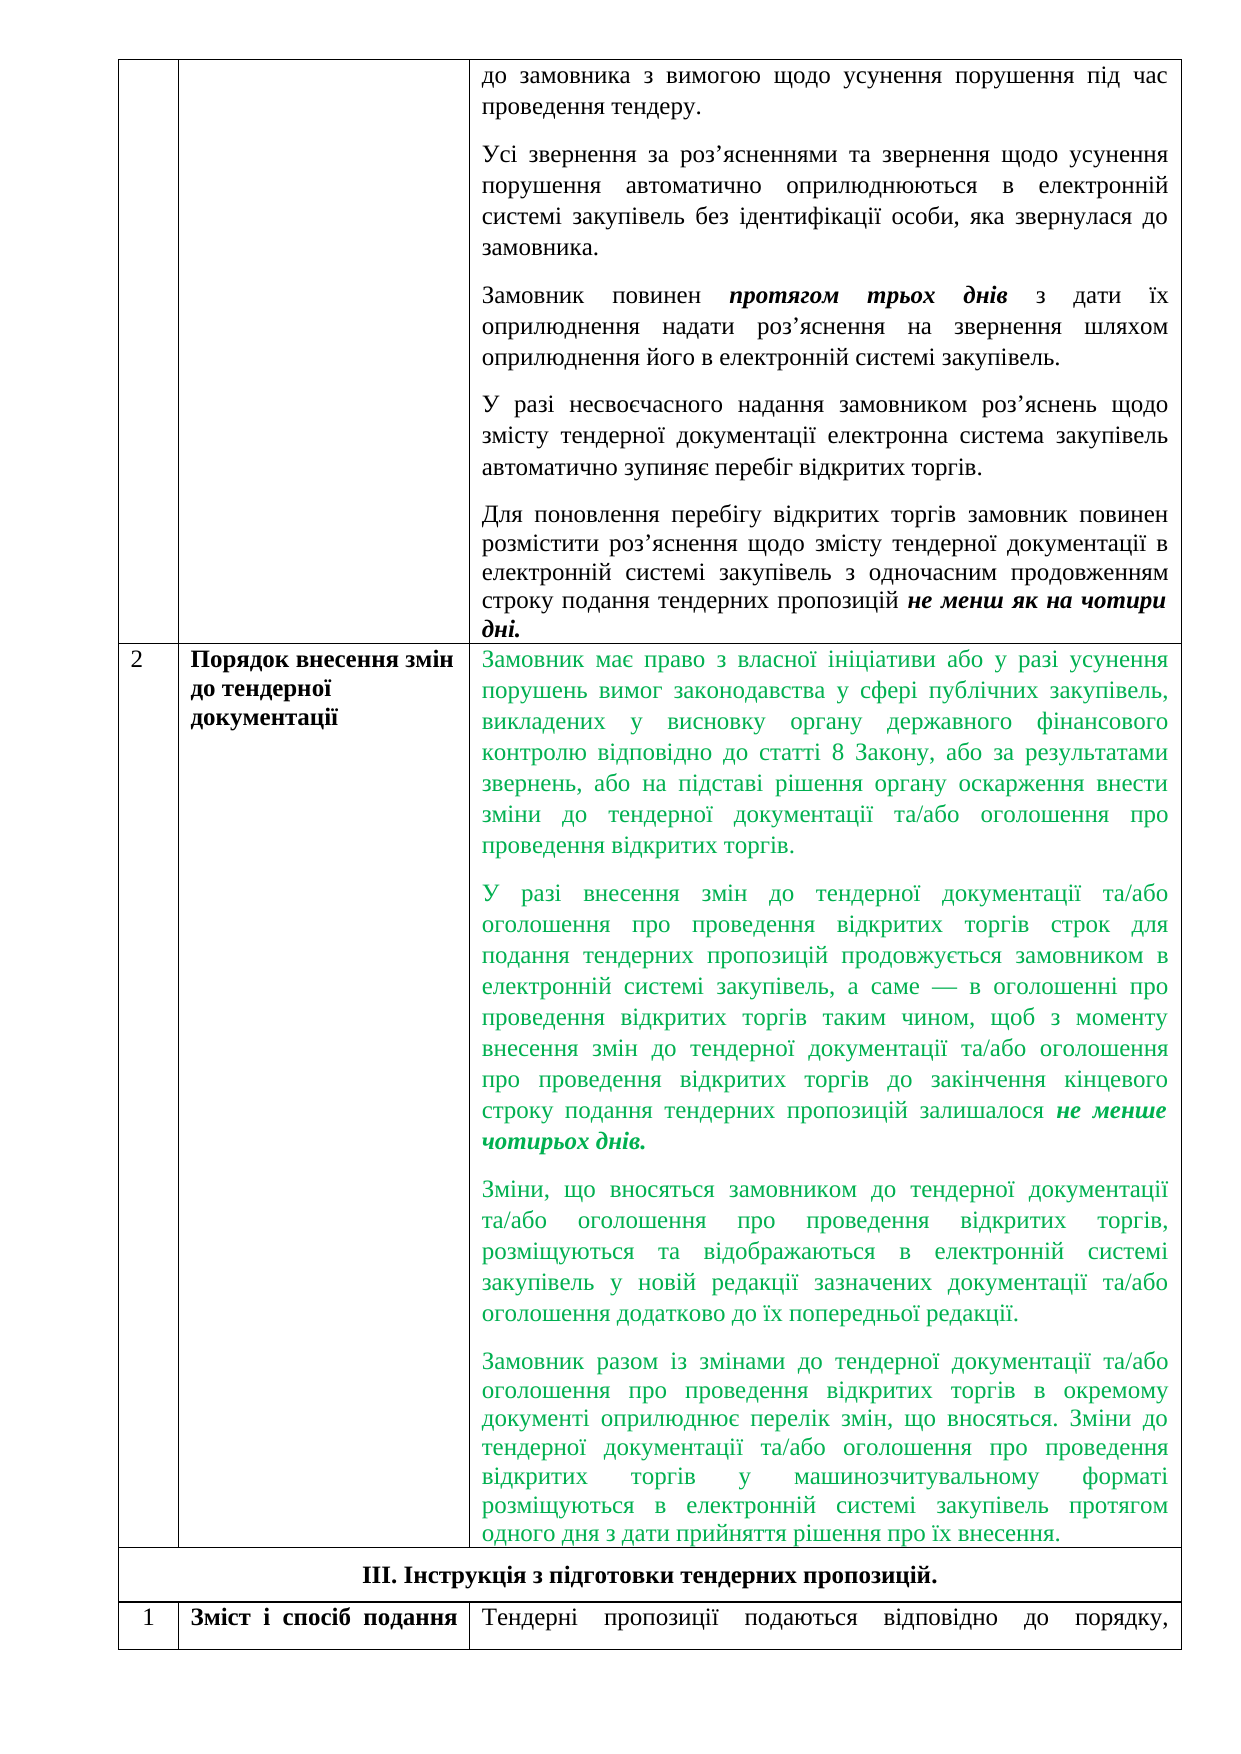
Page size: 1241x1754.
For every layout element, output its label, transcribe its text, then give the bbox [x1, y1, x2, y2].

table_cell Замовник має право з власної ініціативи або у разі усунення порушень вимог законодавства у сфері публічних закупівель, викладених у висновку органу державного фінансового контролю відповідно до статті 8 Закону, або за результатами звернень, або на підставі рішення органу оскарження внести зміни до тендерної документації та/або оголошення про проведення відкритих торгів. У разі внесення змін до тендерної документації та/або оголошення про проведення відкритих торгів строк для подання тендерних пропозицій продовжується замовником в електронній системі закупівель, а саме ― в оголошенні про проведення відкритих торгів таким чином, щоб з моменту внесення змін до тендерної документації та/або оголошення про проведення відкритих торгів до закінчення кінцевого строку подання тендерних пропозицій залишалося не менше чотирьох днів. Зміни, що вносяться замовником до тендерної документації та/або оголошення про проведення відкритих торгів, розміщуються та відображаються в електронній системі закупівель у новій редакції зазначених документації та/або оголошення додатково до їх попередньої редакції. Замовник разом із змінами до тендерної документації та/або оголошення про проведення відкритих торгів в окремому документі оприлюднює перелік змін, що вносяться. Зміни до тендерної документації та/або оголошення про проведення відкритих торгів у машинозчитувальному форматі розміщуються в електронній системі закупівель протягом одного дня з дати прийняття рішення про їх внесення. [470, 644, 1181, 1547]
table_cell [179, 60, 469, 643]
table_cell 2 [119, 644, 178, 1547]
table_cell 1 [119, 1603, 178, 1649]
table_cell Порядок внесення змін до тендерної документації [179, 644, 469, 1547]
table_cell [470, 60, 1181, 643]
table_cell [179, 1603, 469, 1649]
table_cell III. Інструкція з підготовки тендерних пропозицій. [119, 1548, 1181, 1601]
table_cell 1 [119, 60, 178, 643]
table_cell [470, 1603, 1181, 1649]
